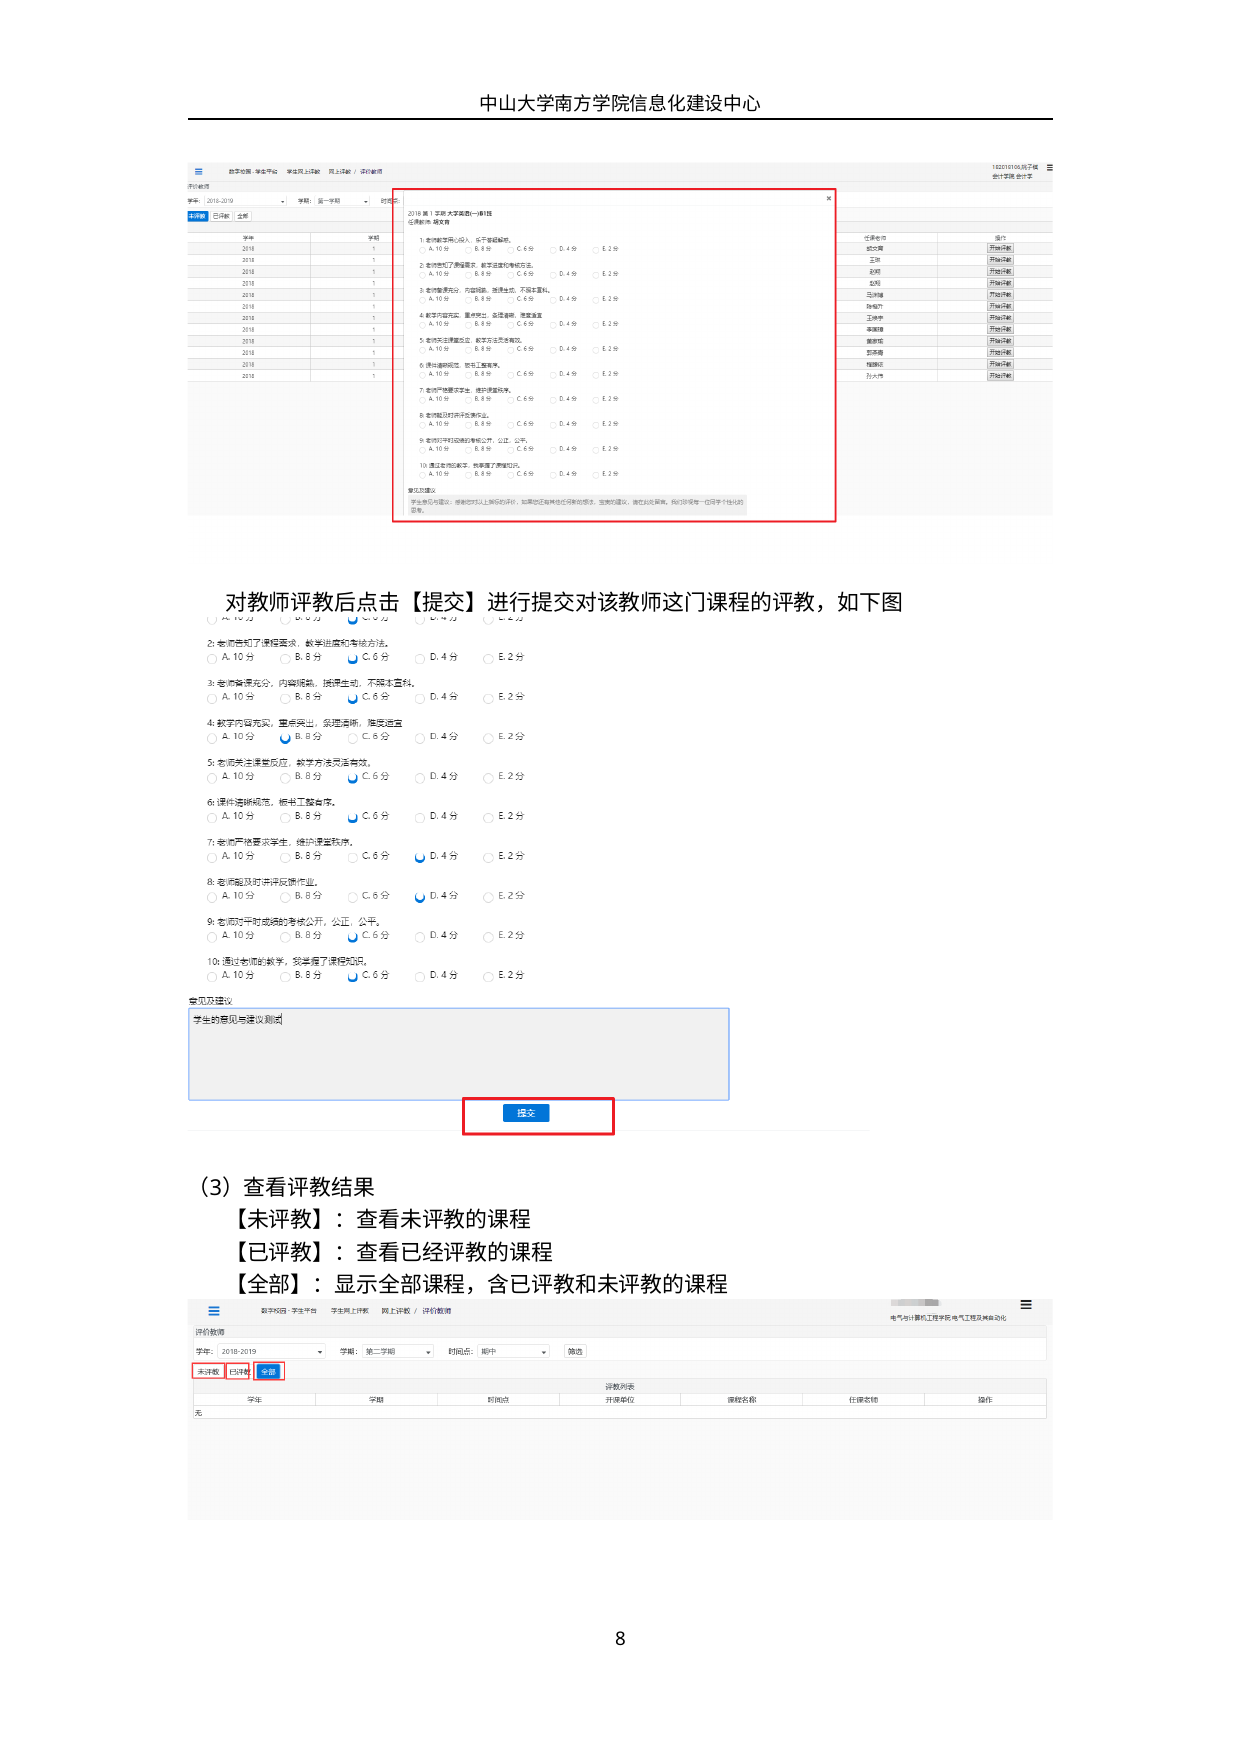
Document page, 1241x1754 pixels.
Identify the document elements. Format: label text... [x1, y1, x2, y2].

picture [187, 1299, 1053, 1520]
list 【已评教】：查看已经评教的课程 [225, 1234, 1053, 1267]
list 对教师评教后点击【提交】进行提交对该教师这门课程的评教，如下图 [225, 584, 1053, 617]
picture [187, 162, 1053, 564]
text （3）查看评教结果 [187, 1169, 1053, 1202]
picture [187, 617, 870, 1144]
list 【全部】：显示全部课程，含已评教和未评教的课程 [225, 1267, 1053, 1299]
list 【未评教】：查看未评教的课程 [225, 1202, 1053, 1234]
